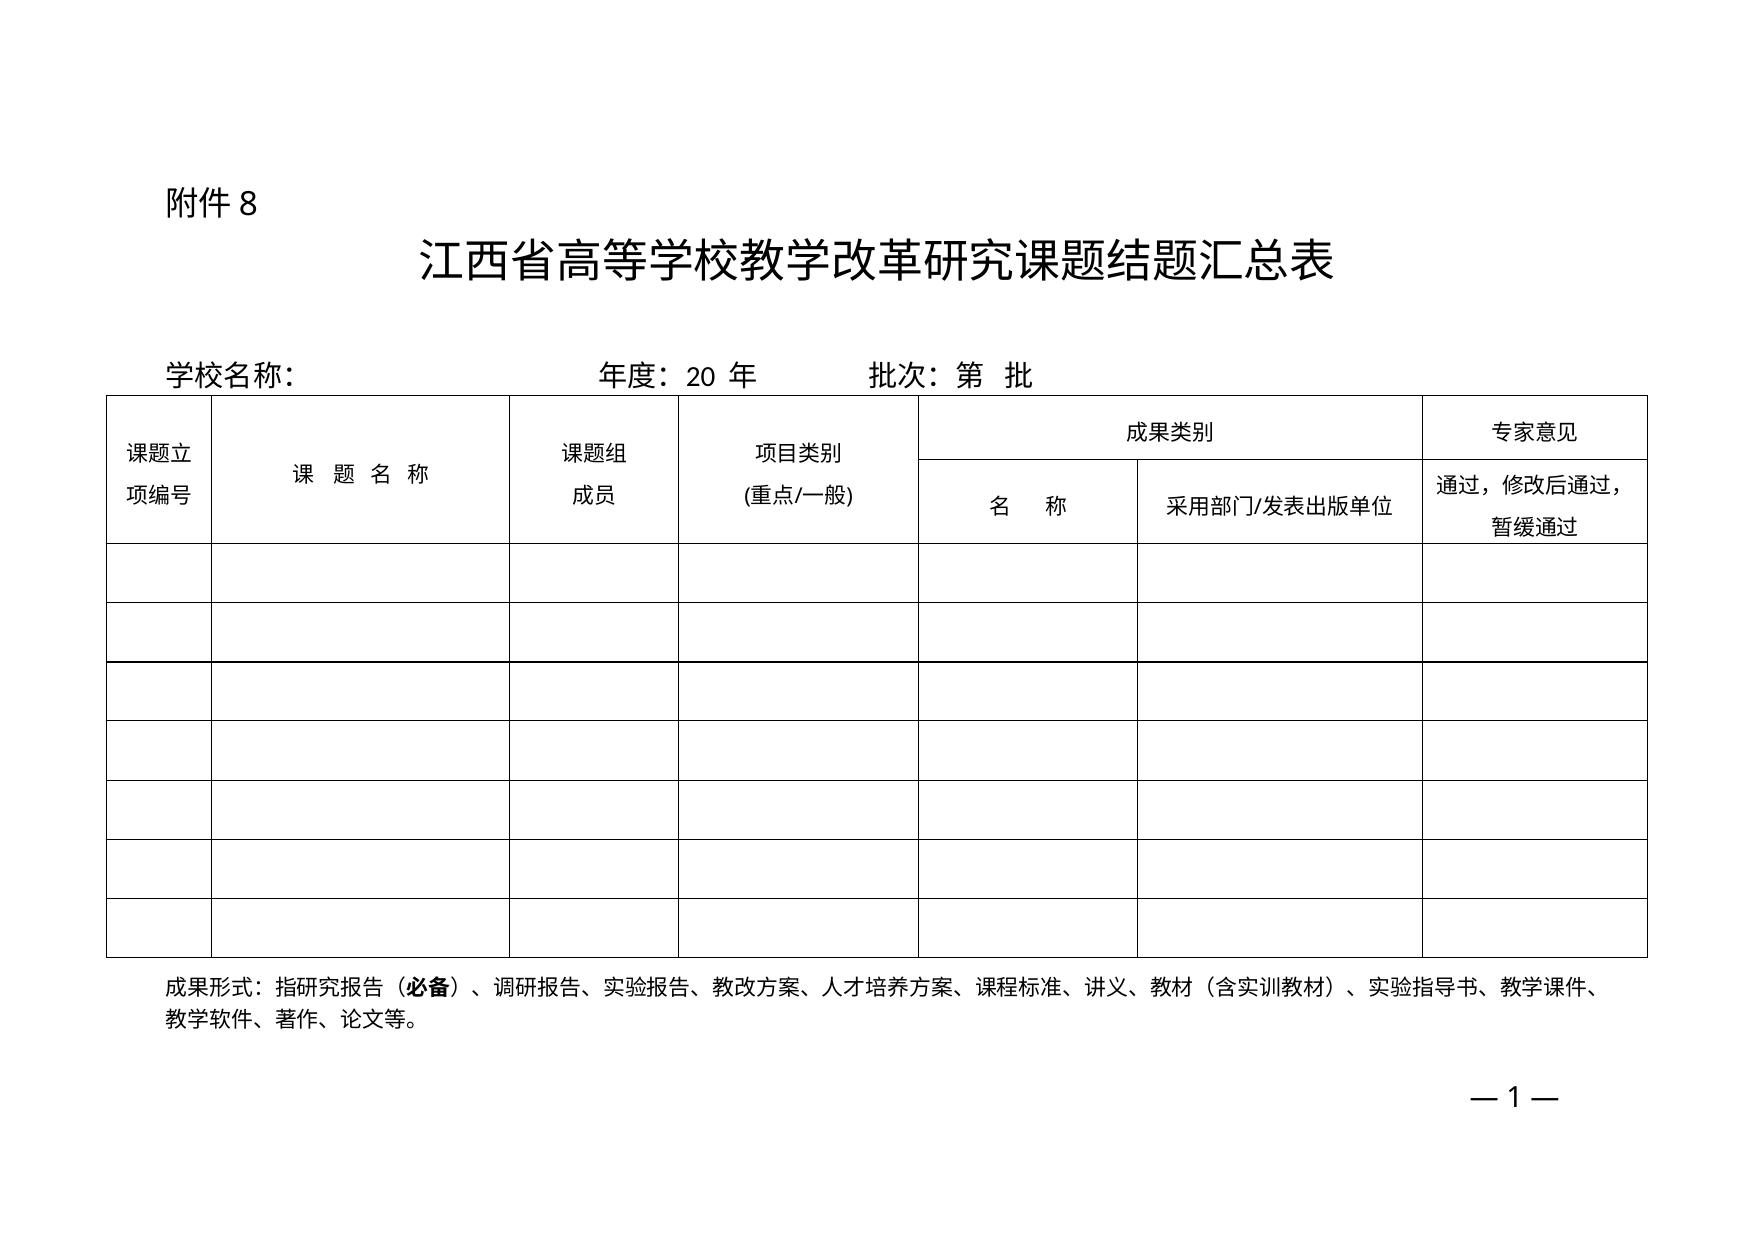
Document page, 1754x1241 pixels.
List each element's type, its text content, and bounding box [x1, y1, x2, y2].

table_cell [212, 721, 509, 779]
table_cell [919, 663, 1137, 720]
table_cell [107, 544, 211, 602]
table_cell [1138, 899, 1422, 957]
table_cell [1423, 544, 1647, 602]
table_cell [1138, 544, 1422, 602]
table_cell [1138, 781, 1422, 838]
table_header 项目类别 (重点/一般) [679, 396, 918, 543]
table_cell [679, 721, 918, 779]
table_cell [679, 663, 918, 720]
table_header 成果类别 [919, 396, 1422, 459]
table_cell [1423, 663, 1647, 720]
table_cell [1138, 603, 1422, 661]
table_cell [510, 840, 678, 898]
table_cell [107, 603, 211, 661]
text 学校名称： 年度：20 年 批次：第 批 [165, 353, 1588, 395]
table_cell [107, 663, 211, 720]
table_cell [679, 840, 918, 898]
text 江西省高等学校教学改革研究课题结题汇总表 [165, 228, 1588, 290]
text 成果形式：指研究报告（必备）、调研报告、实验报告、教改方案、人才培养方案、课程标准、讲义、教材（含实训教材）、实验指导书、教学课件、教学软件、著作、论文等。 [165, 970, 1588, 1033]
table_cell [510, 899, 678, 957]
table_cell [212, 544, 509, 602]
table_cell [679, 899, 918, 957]
table_cell [919, 781, 1137, 838]
table_cell [107, 899, 211, 957]
table_cell [510, 544, 678, 602]
table_cell [212, 899, 509, 957]
table_cell [679, 781, 918, 838]
table_cell 采用部门/发表出版单位 [1138, 460, 1422, 543]
table_cell [1423, 899, 1647, 957]
table_cell 通过，修改后通过，暂缓通过 [1423, 460, 1647, 543]
table_header 课题组 成员 [510, 396, 678, 543]
table_cell [919, 840, 1137, 898]
table_cell [107, 721, 211, 779]
table_cell [510, 603, 678, 661]
table_header 专家意见 [1423, 396, 1647, 459]
table_cell [107, 840, 211, 898]
table_cell [1423, 840, 1647, 898]
table_cell [679, 603, 918, 661]
table_cell [212, 840, 509, 898]
table_cell [1423, 721, 1647, 779]
table_cell [919, 544, 1137, 602]
table_cell [212, 781, 509, 838]
table_cell [212, 603, 509, 661]
table_header 课 题 名 称 [212, 396, 509, 543]
table_cell [1138, 663, 1422, 720]
table_cell [1138, 840, 1422, 898]
text 附件8 [165, 165, 1588, 228]
table_cell [679, 544, 918, 602]
table_cell [1138, 721, 1422, 779]
table_cell [919, 721, 1137, 779]
table_header 课题立项编号 [107, 396, 211, 543]
table_cell [919, 603, 1137, 661]
table_cell [510, 781, 678, 838]
table_cell [212, 663, 509, 720]
table_cell [510, 663, 678, 720]
table_cell [919, 899, 1137, 957]
table_cell [107, 781, 211, 838]
table_cell [510, 721, 678, 779]
table_cell 名 称 [919, 460, 1137, 543]
table_cell [1423, 603, 1647, 661]
table_cell [1423, 781, 1647, 838]
